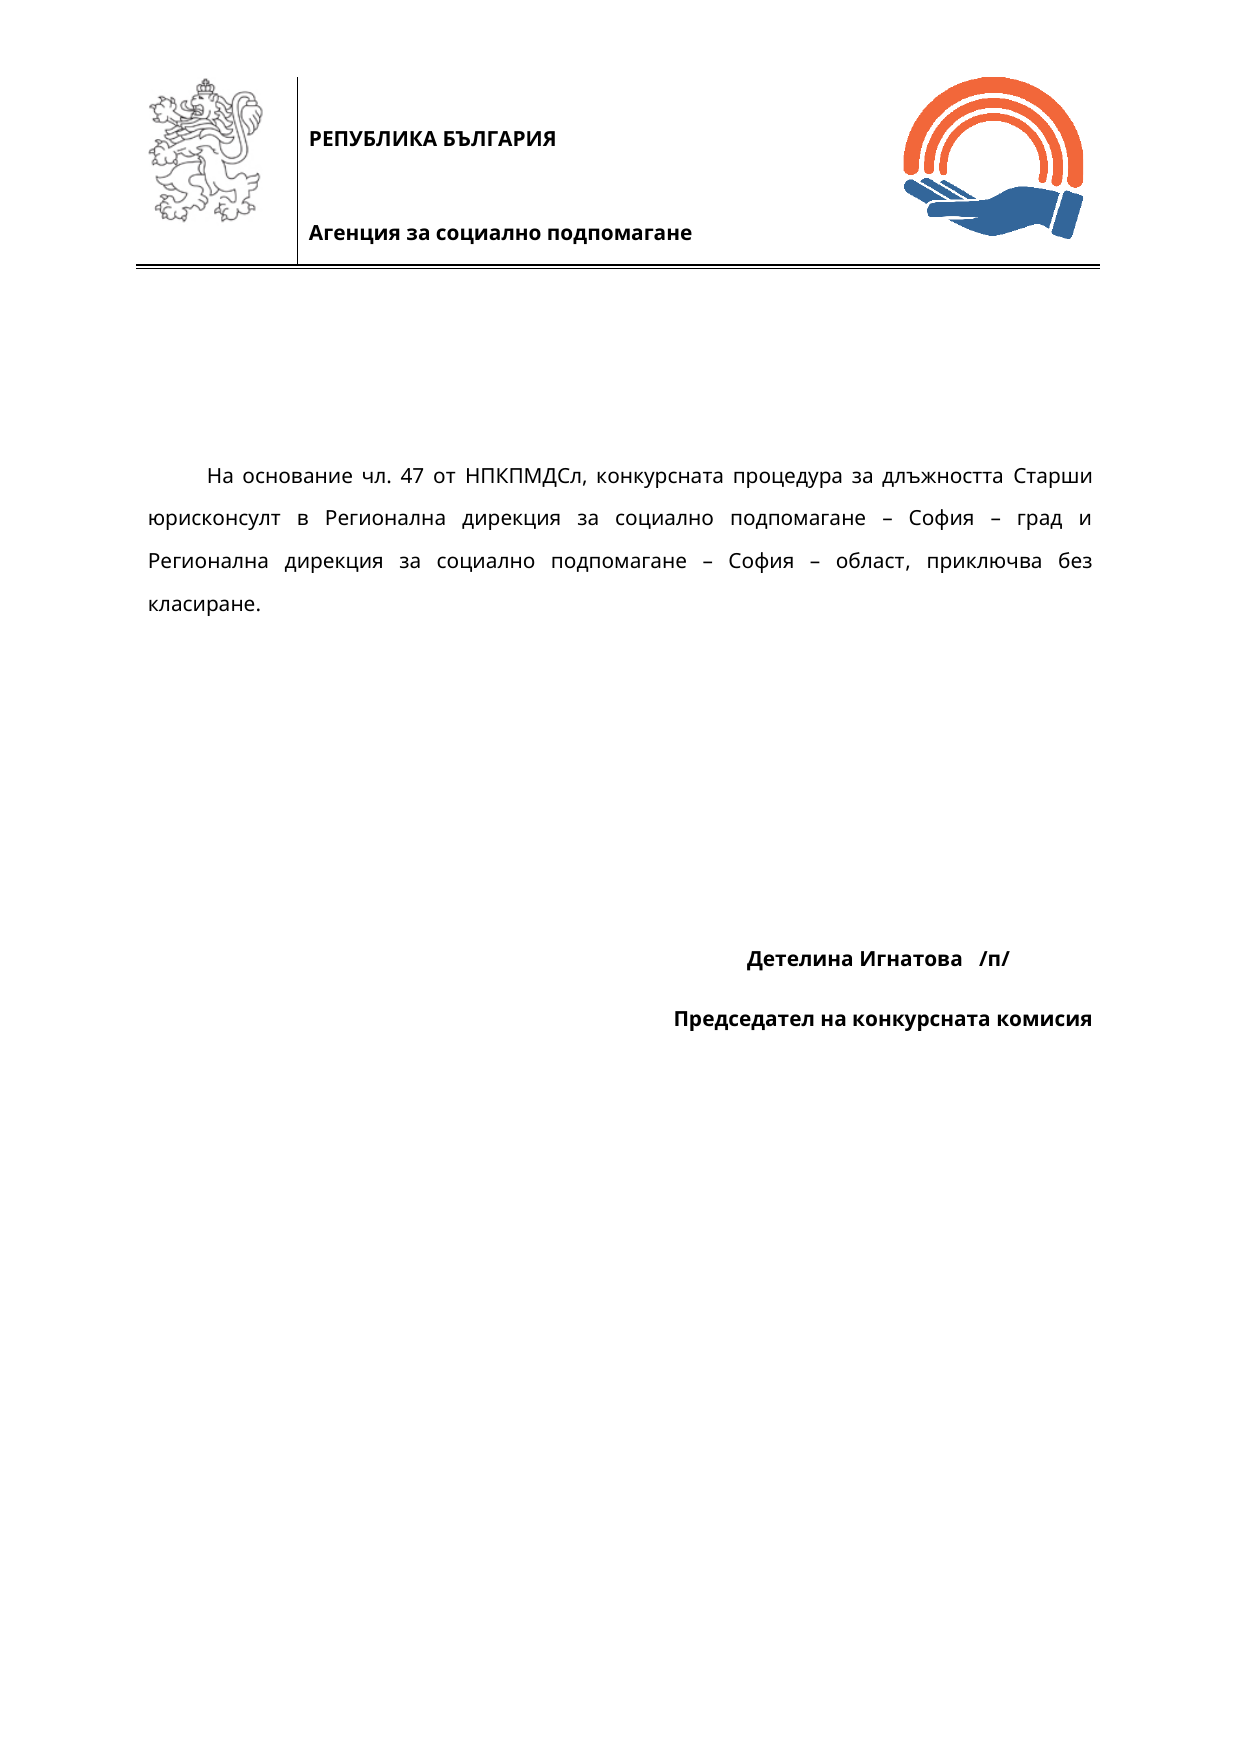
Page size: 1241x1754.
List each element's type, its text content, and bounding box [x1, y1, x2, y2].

picture [903, 77, 1084, 239]
text Председател на конкурсната комисия [148, 1004, 1093, 1032]
table_header [892, 77, 1100, 264]
table_header [136, 77, 297, 264]
picture [147, 77, 265, 226]
table_header РЕПУБЛИКА БЪЛГАРИЯ Агенция за социално подпомагане [298, 77, 892, 264]
text Детелина Игнатова /п/ [589, 944, 1093, 973]
text На основание чл. 47 от НПКПМДСл, конкурсната процедура за длъжността Старши юрисконсулт в Регионална дирекция за социално подпомагане – София – град и Регионална дирекция за социално подпомагане – София – област, приключва без класиране. [148, 461, 1093, 617]
